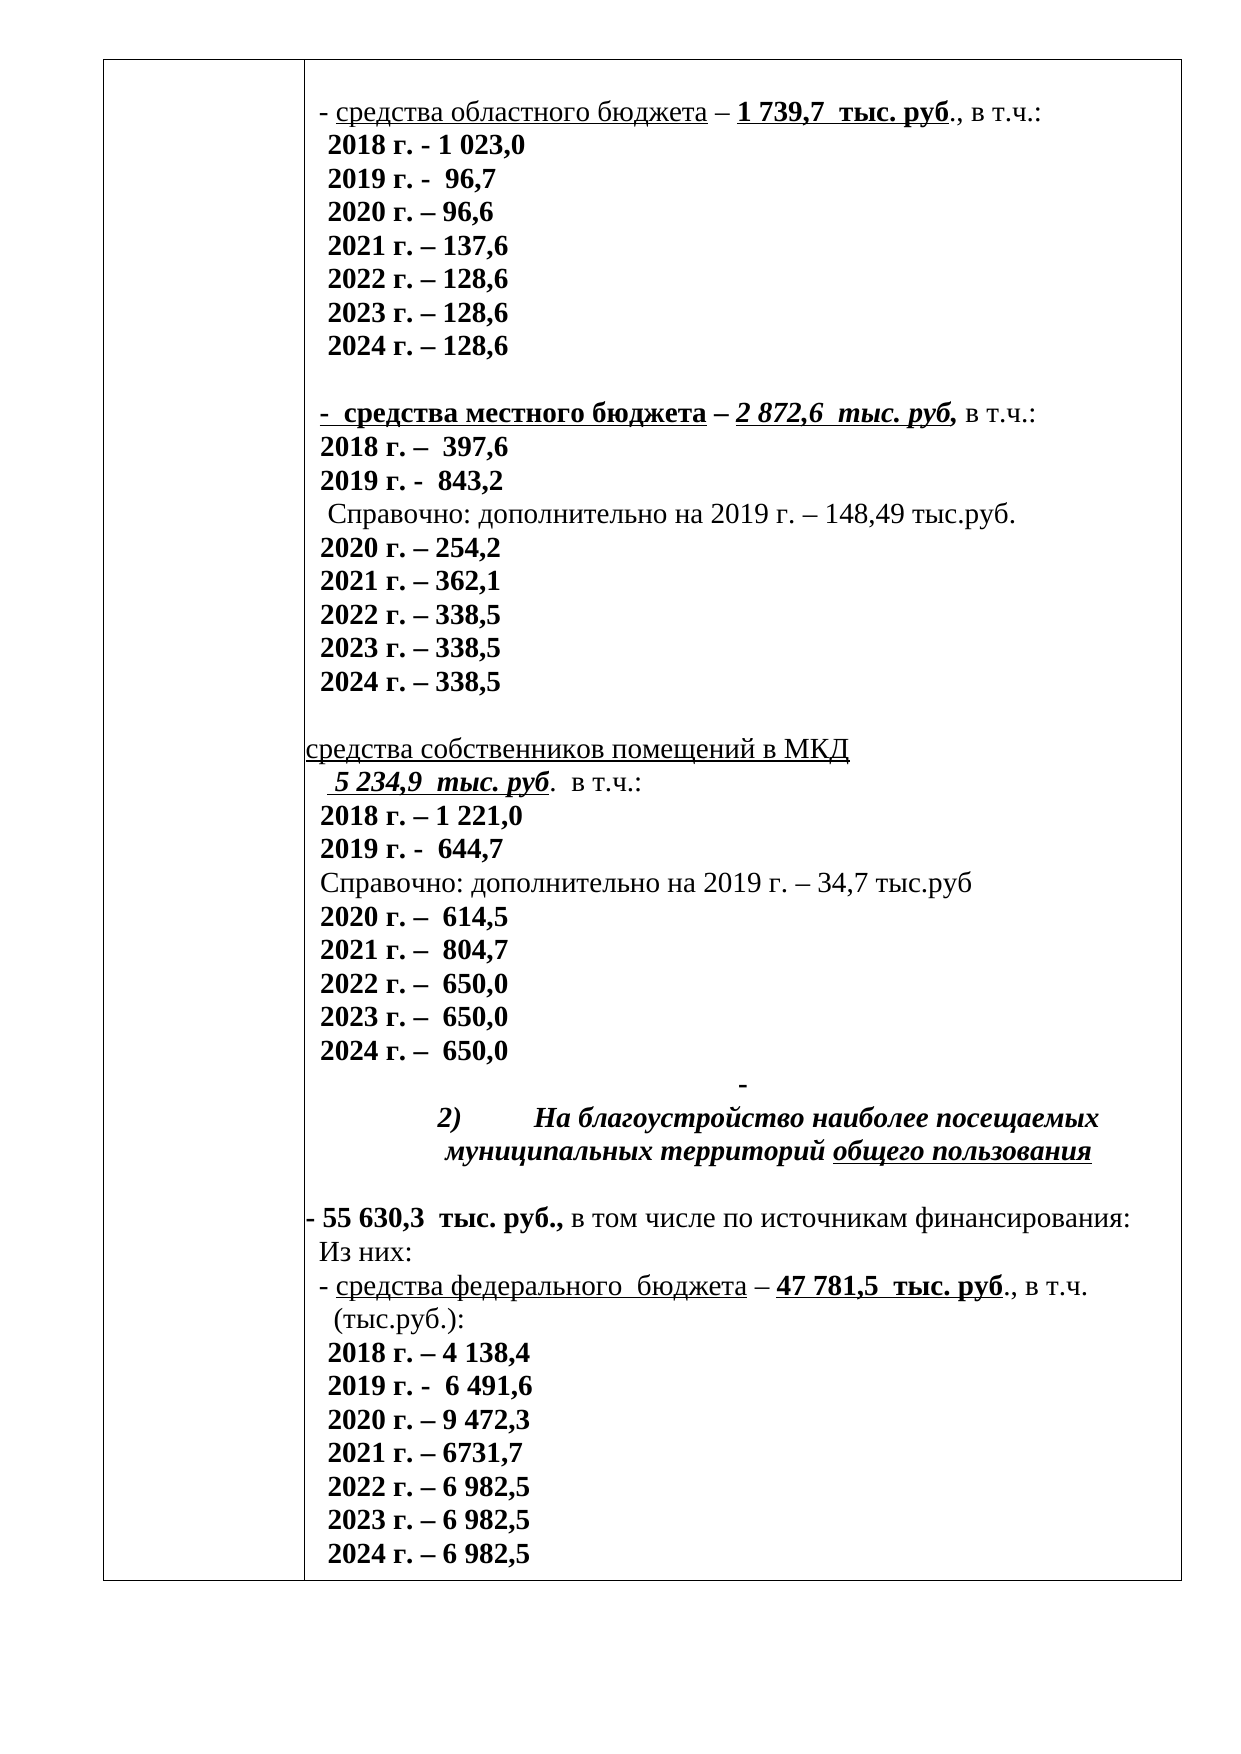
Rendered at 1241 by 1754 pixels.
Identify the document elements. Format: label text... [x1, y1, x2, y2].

table_cell - средства областного бюджета – 1 739,7 тыс. руб., в т.ч.: 2018 г. - 1 023,0 2019 г. - 96,7 2020 г. – 96,6 2021 г. – 137,6 2022 г. – 128,6 2023 г. – 128,6 2024 г. – 128,6 - средства местного бюджета – 2 872,6 тыс. руб, в т.ч.: 2018 г. – 397,6 2019 г. - 843,2 Справочно: дополнительно на 2019 г. – 148,49 тыс.руб. 2020 г. – 254,2 2021 г. – 362,1 2022 г. – 338,5 2023 г. – 338,5 2024 г. – 338,5 средства собственников помещений в МКД 5 234,9 тыс. руб. в т.ч.: 2018 г. – 1 221,0 2019 г. - 644,7 Справочно: дополнительно на 2019 г. – 34,7 тыс.руб 2020 г. – 614,5 2021 г. – 804,7 2022 г. – 650,0 2023 г. – 650,0 2024 г. – 650,0 - На благоустройство наиболее посещаемых муниципальных территорий общего пользования - 55 630,3 тыс. руб., в том числе по источникам финансирования: Из них: - средства федерального бюджета – 47 781,5 тыс. руб., в т.ч. (тыс.руб.): 2018 г. – 4 138,4 2019 г. - 6 491,6 2020 г. – 9 472,3 2021 г. – 6731,7 2022 г. – 6 982,5 2023 г. – 6 982,5 2024 г. – 6 982,5 [305, 60, 1181, 1580]
table_cell [104, 60, 304, 1580]
